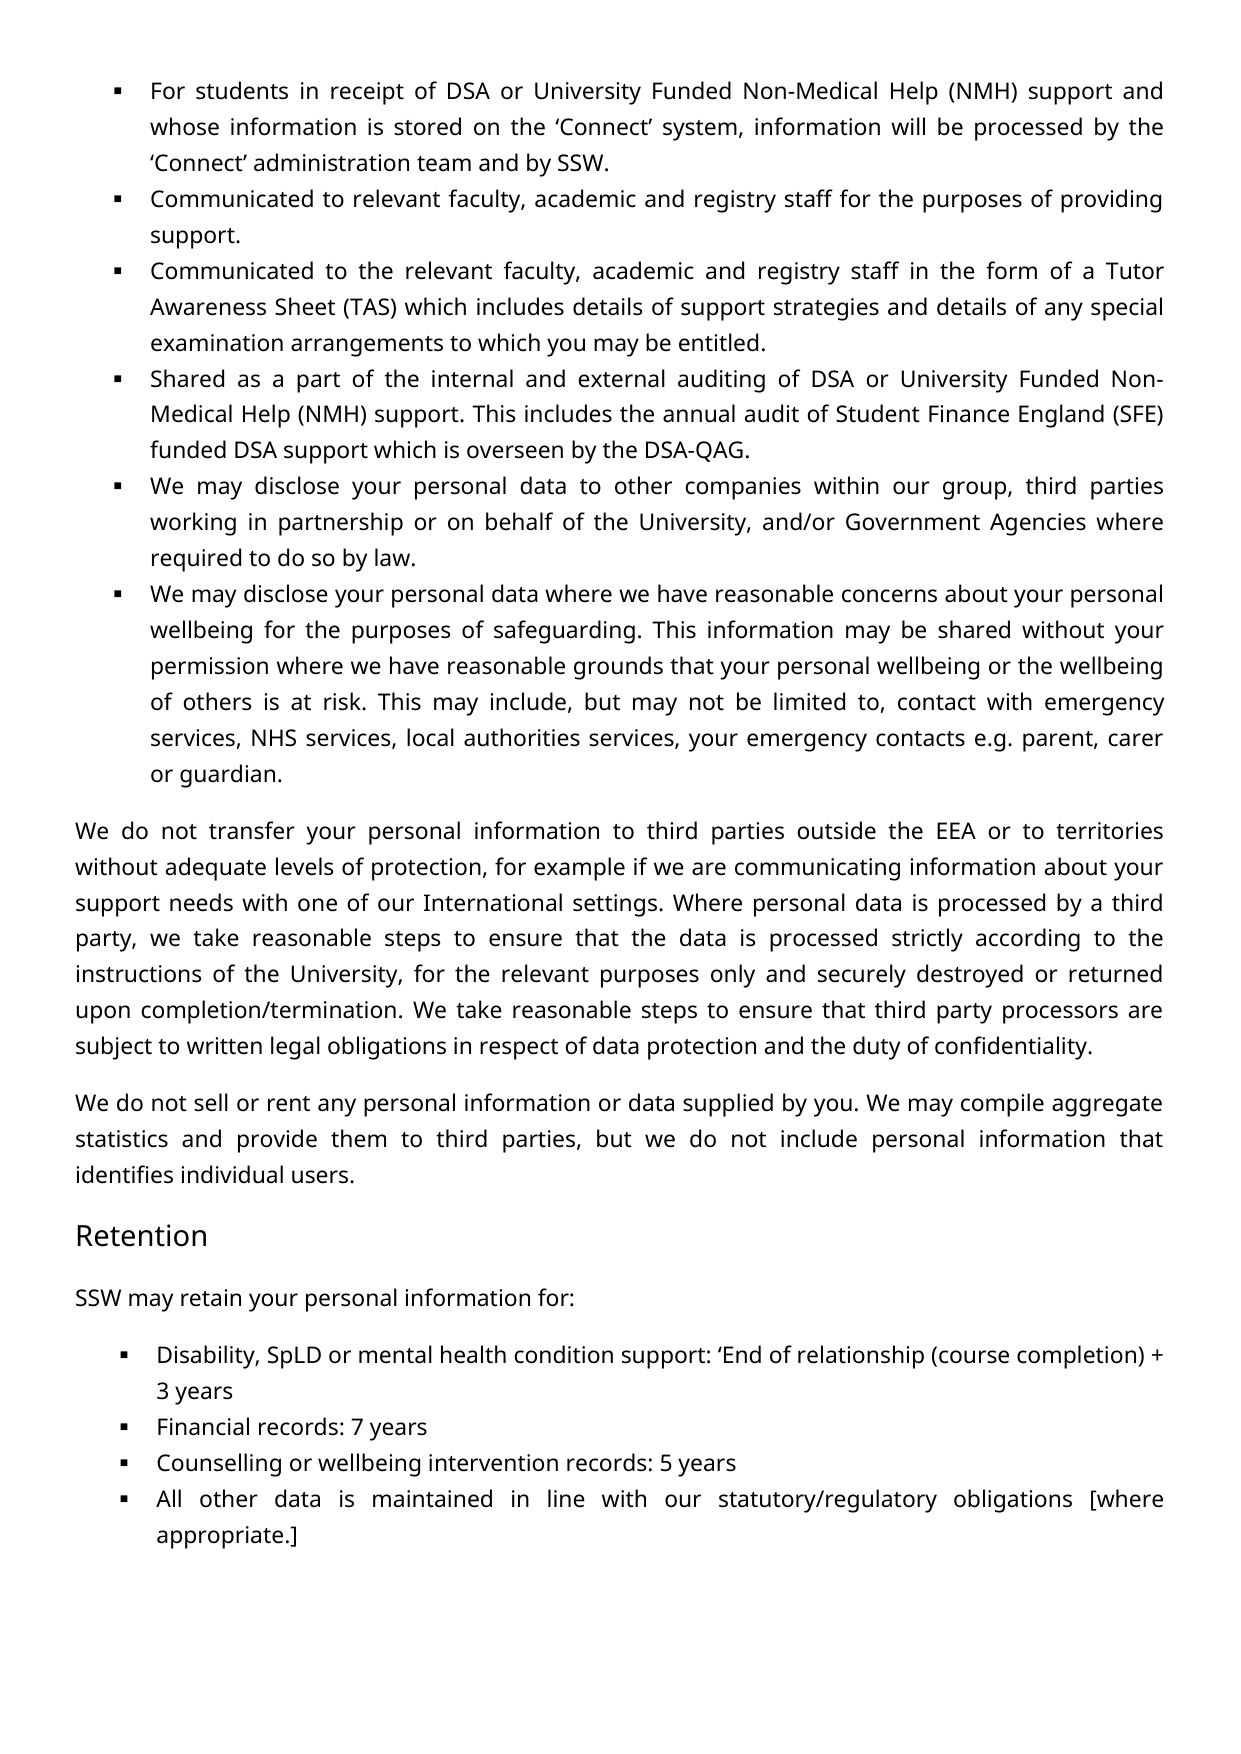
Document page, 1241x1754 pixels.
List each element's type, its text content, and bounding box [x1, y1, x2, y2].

list Communicated to relevant faculty, academic and registry staff for the purposes of providing support. [112, 183, 1165, 250]
text We do not sell or rent any personal information or data supplied by you. We may compile aggregate statistics and provide them to third parties, but we do not include personal information that identifies individual users. [75, 1087, 1165, 1190]
text Retention [75, 1216, 1165, 1255]
list For students in receipt of DSA or University Funded Non-Medical Help (NMH) support and whose information is stored on the ‘Connect’ system, information will be processed by the ‘Connect’ administration team and by SSW. [112, 75, 1165, 178]
list Communicated to the relevant faculty, academic and registry staff in the form of a Tutor Awareness Sheet (TAS) which includes details of support strategies and details of any special examination arrangements to which you may be entitled. [112, 255, 1165, 358]
list All other data is maintained in line with our statutory/regulatory obligations [where appropriate.] [119, 1483, 1165, 1550]
list Shared as a part of the internal and external auditing of DSA or University Funded Non-Medical Help (NMH) support. This includes the annual audit of Student Finance England (SFE) funded DSA support which is overseen by the DSA-QAG. [112, 362, 1165, 466]
list Disability, SpLD or mental health condition support: ‘End of relationship (course completion) + 3 years [119, 1339, 1165, 1406]
list We may disclose your personal data where we have reasonable concerns about your personal wellbeing for the purposes of safeguarding. This information may be shared without your permission where we have reasonable grounds that your personal wellbeing or the wellbeing of others is at risk. This may include, but may not be limited to, contact with emergency services, NHS services, local authorities services, your emergency contacts e.g. parent, carer or guardian. [112, 578, 1165, 789]
text We do not transfer your personal information to third parties outside the EEA or to territories without adequate levels of protection, for example if we are communicating information about your support needs with one of our International settings. Where personal data is processed by a third party, we take reasonable steps to ensure that the data is processed strictly according to the instructions of the University, for the relevant purposes only and securely destroyed or returned upon completion/termination. We take reasonable steps to ensure that third party processors are subject to written legal obligations in respect of data protection and the duty of confidentiality. [75, 814, 1165, 1061]
list Counselling or wellbeing intervention records: 5 years [119, 1447, 1165, 1478]
list Financial records: 7 years [119, 1411, 1165, 1442]
list We may disclose your personal data to other companies within our group, third parties working in partnership or on behalf of the University, and/or Government Agencies where required to do so by law. [112, 470, 1165, 573]
text SSW may retain your personal information for: [75, 1282, 1165, 1313]
